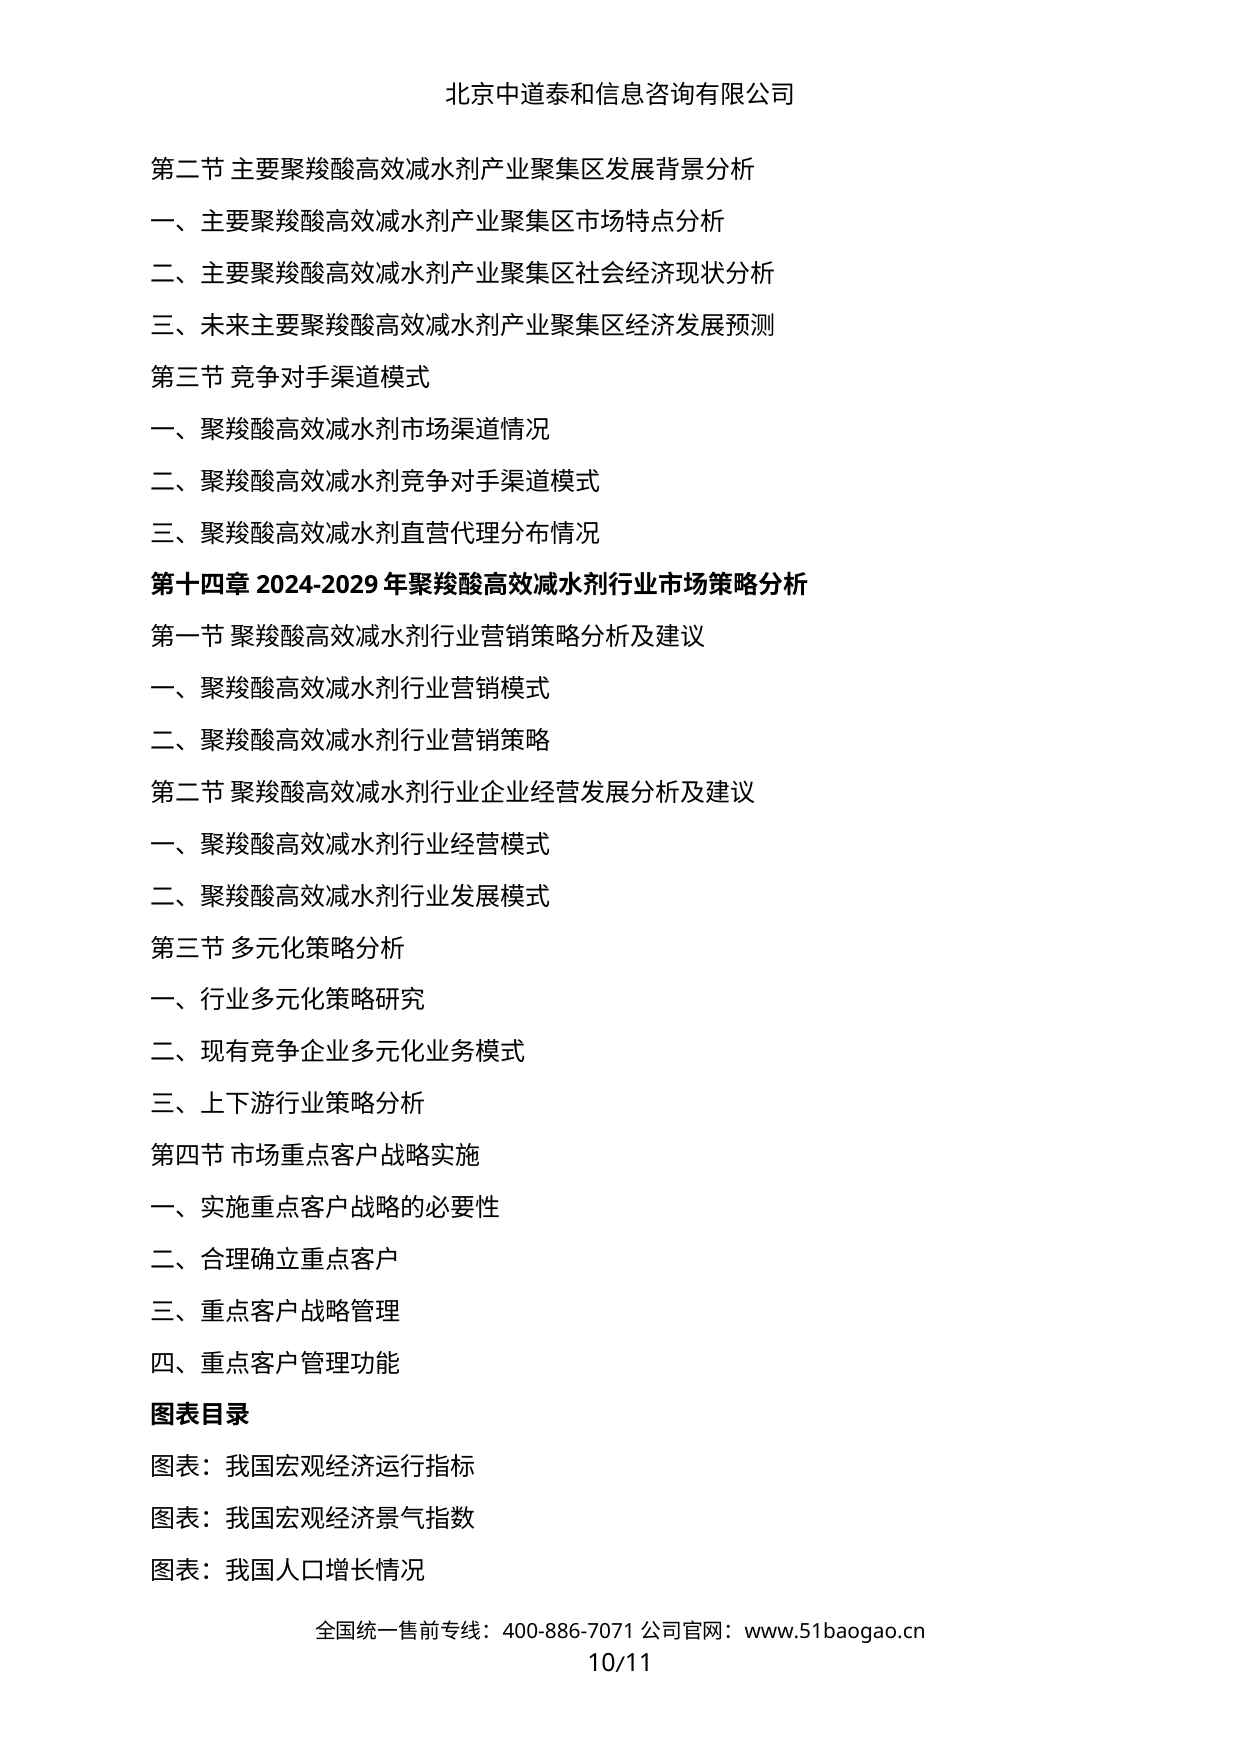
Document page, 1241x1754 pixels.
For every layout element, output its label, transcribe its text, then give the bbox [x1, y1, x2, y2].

text 三、聚羧酸高效减水剂直营代理分布情况 [150, 513, 1090, 549]
text 一、聚羧酸高效减水剂市场渠道情况 [150, 409, 1090, 446]
text 二、聚羧酸高效减水剂行业发展模式 [150, 876, 1090, 912]
text 三、上下游行业策略分析 [150, 1084, 1090, 1120]
text 第三节 多元化策略分析 [150, 928, 1090, 964]
text 一、聚羧酸高效减水剂行业营销模式 [150, 669, 1090, 705]
text 图表：我国宏观经济运行指标 [150, 1447, 1090, 1483]
text 第三节 竞争对手渠道模式 [150, 357, 1090, 394]
text 三、重点客户战略管理 [150, 1291, 1090, 1327]
text 第二节 聚羧酸高效减水剂行业企业经营发展分析及建议 [150, 772, 1090, 809]
text 第一节 聚羧酸高效减水剂行业营销策略分析及建议 [150, 617, 1090, 653]
text 二、主要聚羧酸高效减水剂产业聚集区社会经济现状分析 [150, 254, 1090, 290]
text 四、重点客户管理功能 [150, 1343, 1090, 1379]
text 图表目录 [150, 1395, 1090, 1431]
text 第十四章 2024-2029年聚羧酸高效减水剂行业市场策略分析 [150, 565, 1090, 601]
text 二、聚羧酸高效减水剂行业营销策略 [150, 721, 1090, 757]
text 图表：我国人口增长情况 [150, 1551, 1090, 1587]
text 二、合理确立重点客户 [150, 1239, 1090, 1276]
text 第二节 主要聚羧酸高效减水剂产业聚集区发展背景分析 [150, 150, 1090, 186]
text 第四节 市场重点客户战略实施 [150, 1136, 1090, 1172]
text 一、主要聚羧酸高效减水剂产业聚集区市场特点分析 [150, 202, 1090, 238]
text 一、实施重点客户战略的必要性 [150, 1187, 1090, 1224]
text 二、聚羧酸高效减水剂竞争对手渠道模式 [150, 461, 1090, 497]
text 二、现有竞争企业多元化业务模式 [150, 1032, 1090, 1068]
text 图表：我国宏观经济景气指数 [150, 1499, 1090, 1535]
text 一、行业多元化策略研究 [150, 980, 1090, 1016]
text 一、聚羧酸高效减水剂行业经营模式 [150, 824, 1090, 861]
text 三、未来主要聚羧酸高效减水剂产业聚集区经济发展预测 [150, 306, 1090, 342]
